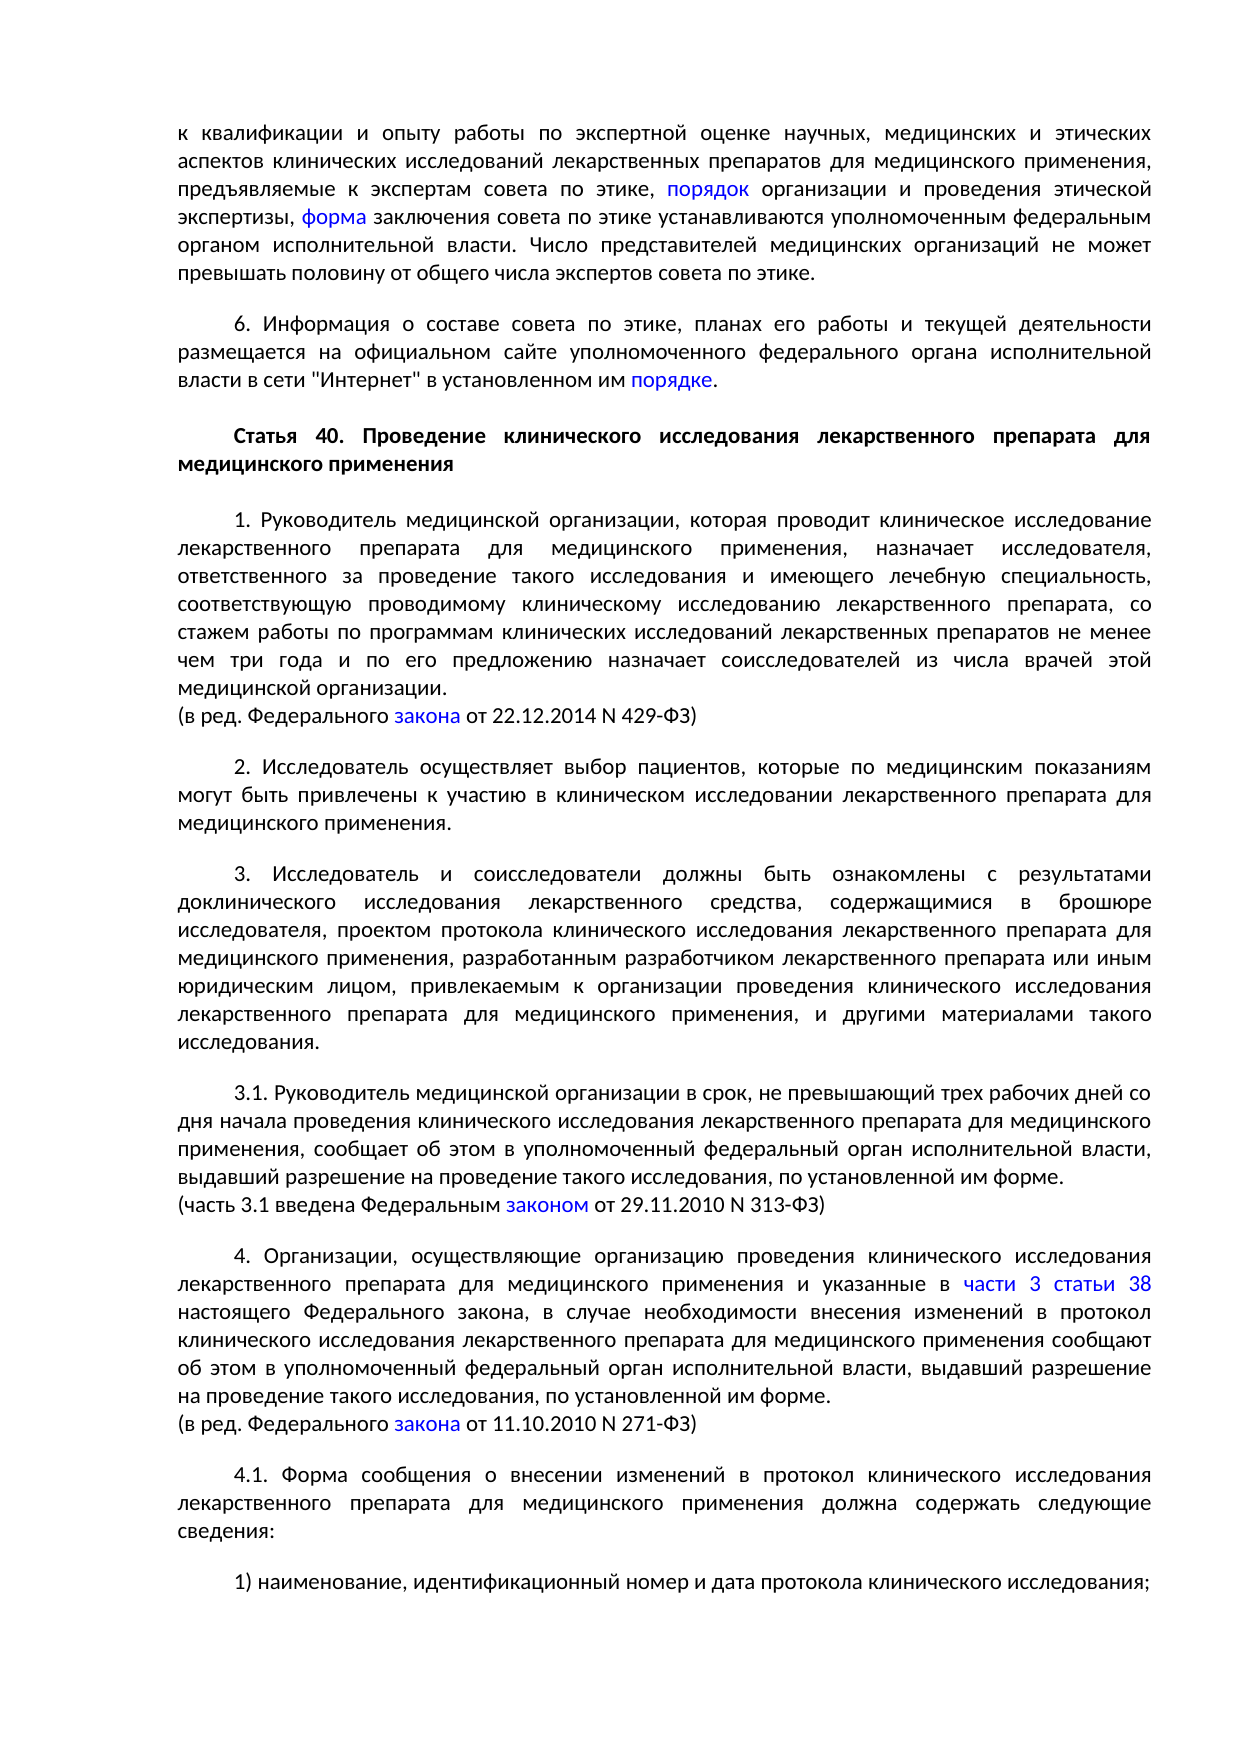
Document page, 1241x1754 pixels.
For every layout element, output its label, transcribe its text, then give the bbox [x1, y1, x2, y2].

text (часть 3.1 введена Федеральным законом от 29.11.2010 N 313-ФЗ) [177, 1191, 1152, 1218]
text 1) наименование, идентификационный номер и дата протокола клинического исследования; [177, 1567, 1152, 1596]
text 3. Исследователь и соисследователи должны быть ознакомлены с результатами доклинического исследования лекарственного средства, содержащимися в брошюре исследователя, проектом протокола клинического исследования лекарственного препарата для медицинского применения, разработанным разработчиком лекарственного препарата или иным юридическим лицом, привлекаемым к организации проведения клинического исследования лекарственного препарата для медицинского применения, и другими материалами такого исследования. [177, 859, 1152, 1056]
text (в ред. Федерального закона от 22.12.2014 N 429-ФЗ) [177, 701, 1152, 729]
text 4.1. Форма сообщения о внесении изменений в протокол клинического исследования лекарственного препарата для медицинского применения должна содержать следующие сведения: [177, 1461, 1152, 1544]
text (в ред. Федерального закона от 11.10.2010 N 271-ФЗ) [177, 1409, 1152, 1438]
text 6. Информация о составе совета по этике, планах его работы и текущей деятельности размещается на официальном сайте уполномоченного федерального органа исполнительной власти в сети "Интернет" в установленном им порядке. [177, 309, 1152, 393]
text 4. Организации, осуществляющие организацию проведения клинического исследования лекарственного препарата для медицинского применения и указанные в части 3 статьи 38 настоящего Федерального закона, в случае необходимости внесения изменений в протокол клинического исследования лекарственного препарата для медицинского применения сообщают об этом в уполномоченный федеральный орган исполнительной власти, выдавший разрешение на проведение такого исследования, по установленной им форме. [177, 1241, 1152, 1409]
title Статья 40. Проведение клинического исследования лекарственного препарата для медицинского применения [177, 421, 1152, 477]
text 1. Руководитель медицинской организации, которая проводит клиническое исследование лекарственного препарата для медицинского применения, назначает исследователя, ответственного за проведение такого исследования и имеющего лечебную специальность, соответствующую проводимому клиническому исследованию лекарственного препарата, со стажем работы по программам клинических исследований лекарственных препаратов не менее чем три года и по его предложению назначает соисследователей из числа врачей этой медицинской организации. [177, 505, 1152, 701]
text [177, 118, 1152, 286]
text 3.1. Руководитель медицинской организации в срок, не превышающий трех рабочих дней со дня начала проведения клинического исследования лекарственного препарата для медицинского применения, сообщает об этом в уполномоченный федеральный орган исполнительной власти, выдавший разрешение на проведение такого исследования, по установленной им форме. [177, 1078, 1152, 1191]
text 2. Исследователь осуществляет выбор пациентов, которые по медицинским показаниям могут быть привлечены к участию в клиническом исследовании лекарственного препарата для медицинского применения. [177, 752, 1152, 836]
